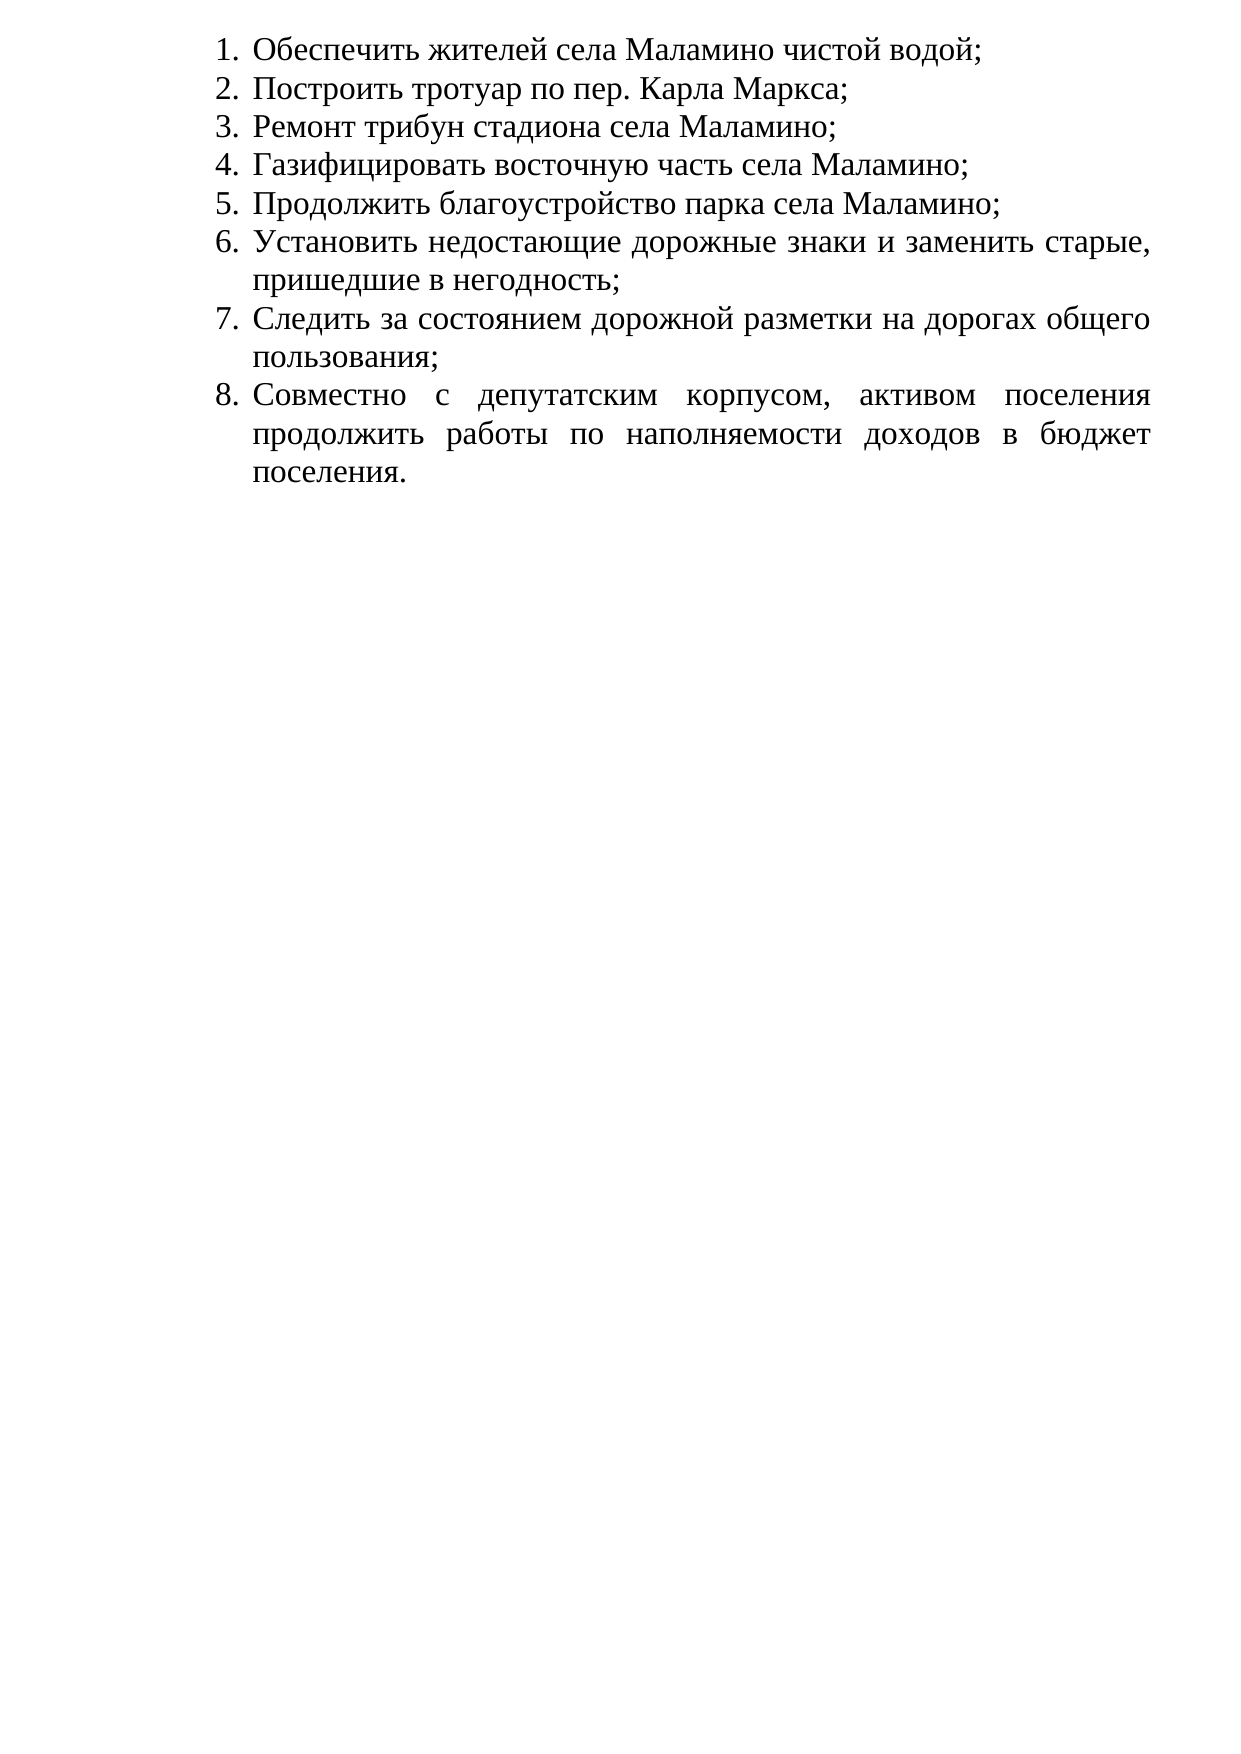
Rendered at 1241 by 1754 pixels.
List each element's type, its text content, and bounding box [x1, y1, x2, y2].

list Продолжить благоустройство парка села Маламино; [215, 183, 1152, 221]
list Ремонт трибун стадиона села Маламино; [215, 106, 1152, 144]
list Установить недостающие дорожные знаки и заменить старые, пришедшие в негодность; [215, 221, 1152, 298]
list Построить тротуар по пер. Карла Маркса; [215, 68, 1152, 106]
list Газифицировать восточную часть села Маламино; [215, 144, 1152, 183]
list Обеспечить жителей села Маламино чистой водой; [215, 29, 1152, 68]
list Следить за состоянием дорожной разметки на дорогах общего пользования; [215, 298, 1152, 374]
list Совместно с депутатским корпусом, активом поселения продолжить работы по наполняемости доходов в бюджет поселения. [215, 374, 1152, 489]
